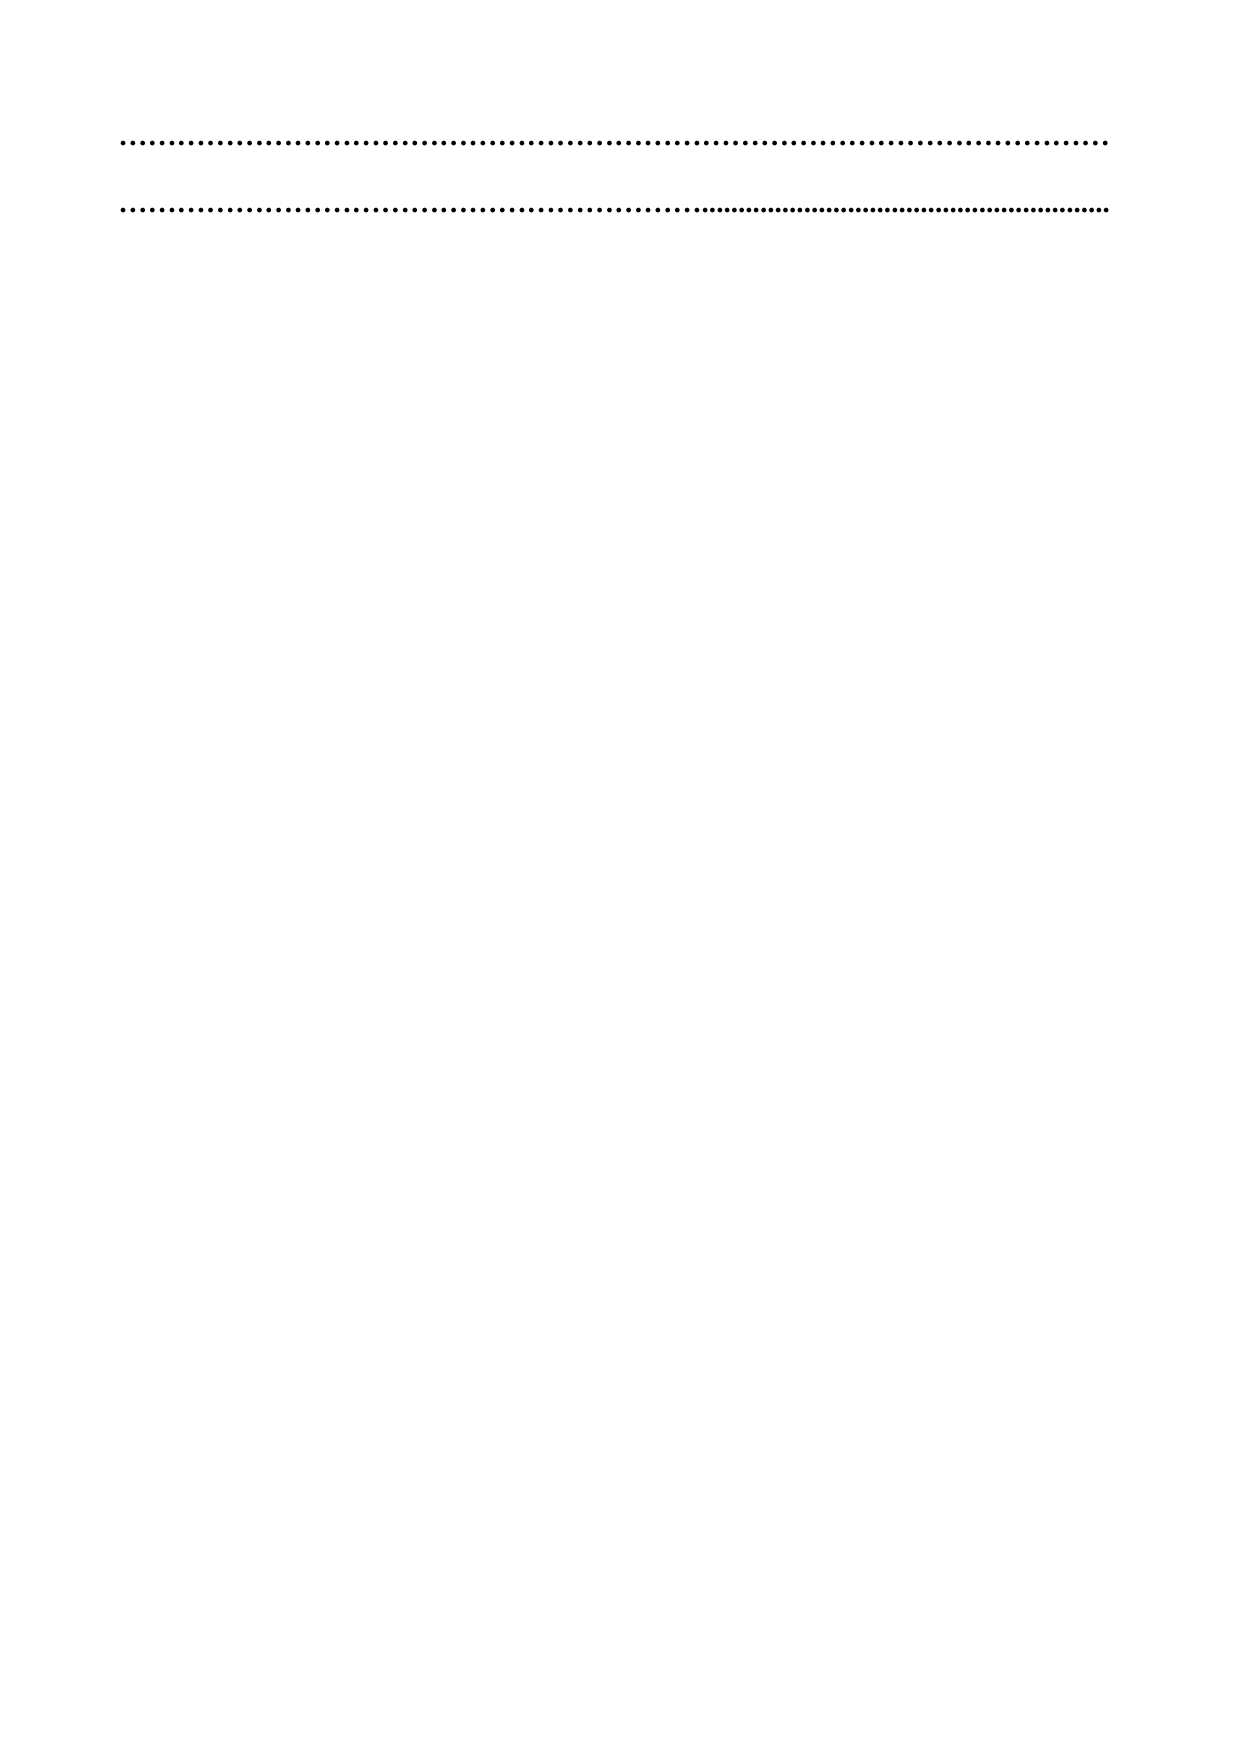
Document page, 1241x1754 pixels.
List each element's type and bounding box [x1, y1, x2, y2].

text [118, 118, 1122, 219]
